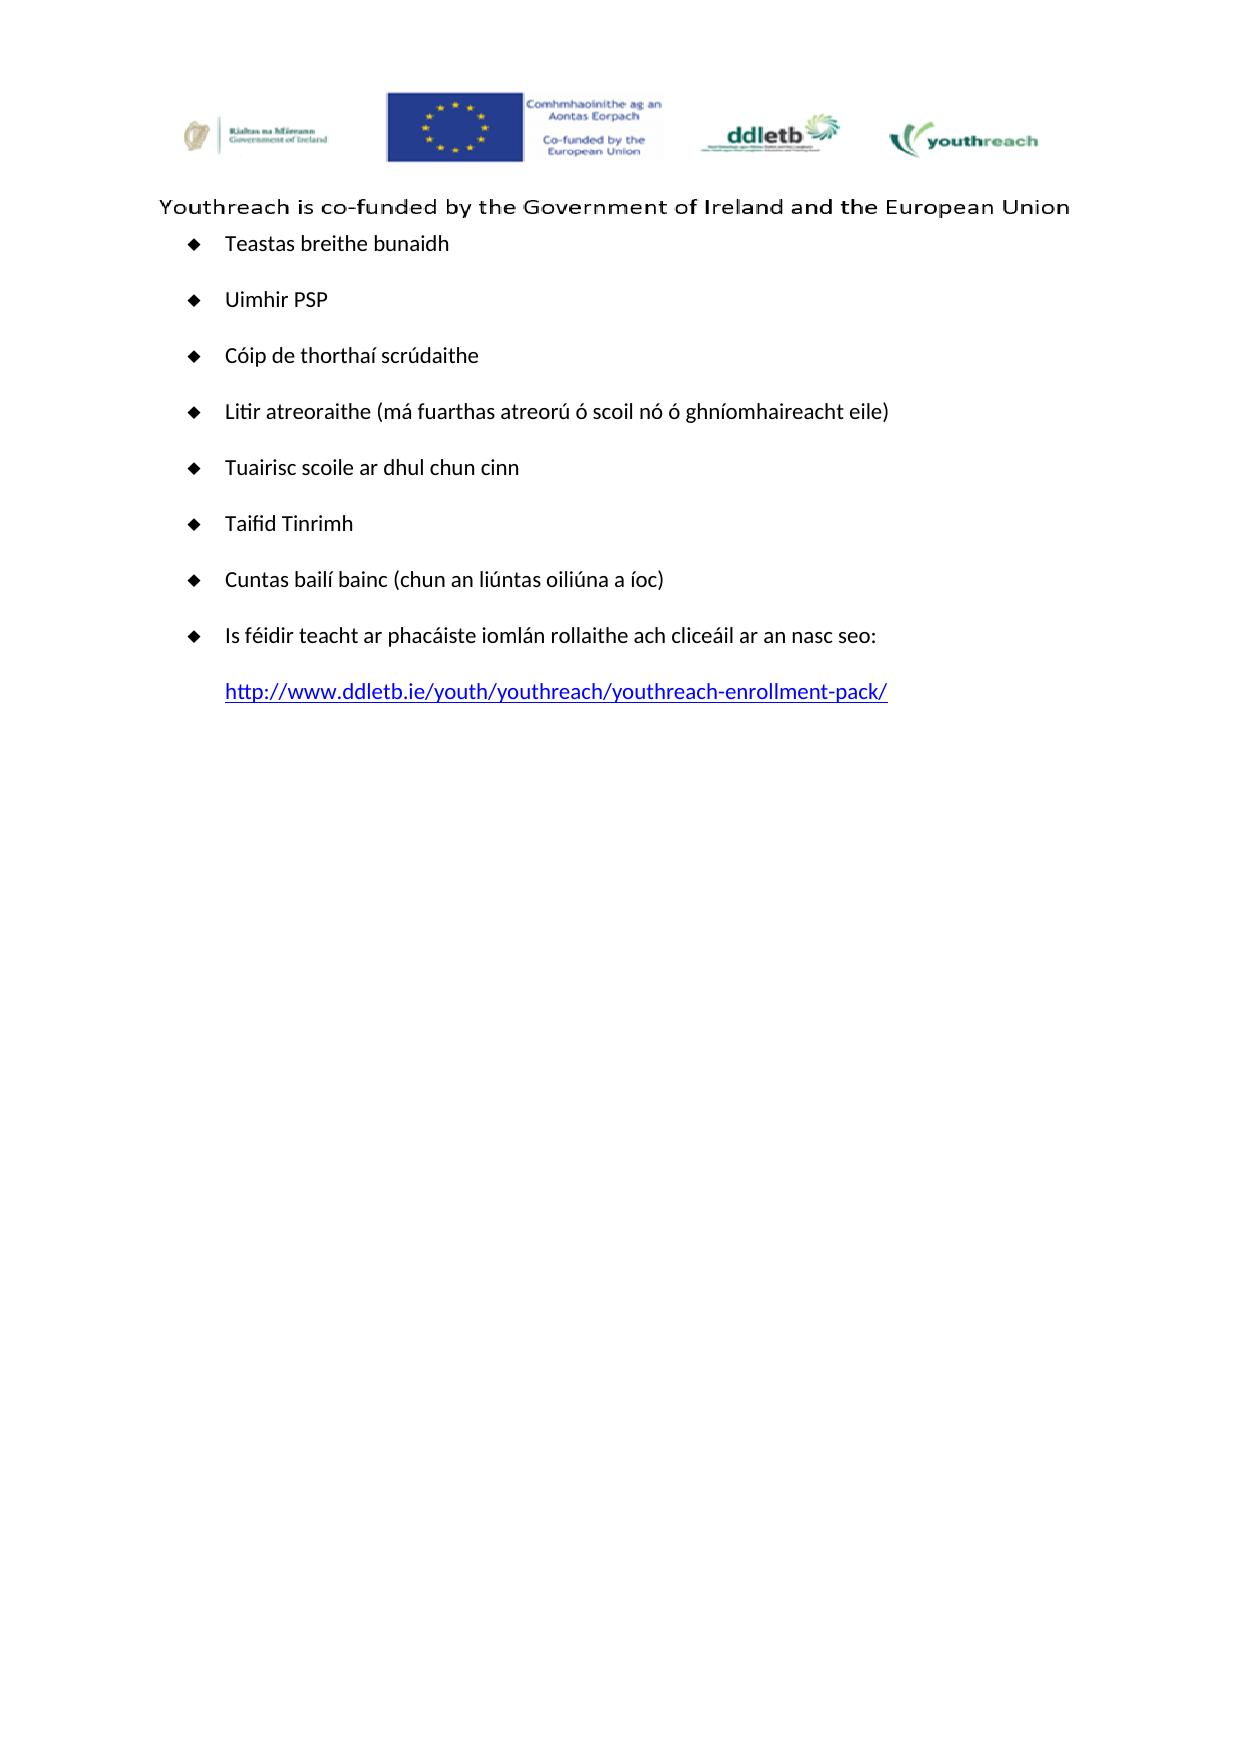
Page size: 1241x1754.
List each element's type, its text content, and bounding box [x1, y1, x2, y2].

list Cóip de thorthaí scrúdaithe [187, 341, 1090, 369]
list Cuntas bailí bainc (chun an liúntas oiliúna a íoc) [187, 565, 1090, 593]
picture [150, 73, 1091, 229]
list Litir atreoraithe (má fuarthas atreorú ó scoil nó ó ghníomhaireacht eile) [187, 397, 1090, 425]
list Taifid Tinrimh [187, 509, 1090, 537]
list Tuairisc scoile ar dhul chun cinn [187, 453, 1090, 481]
list Uimhir PSP [187, 285, 1090, 313]
list Is féidir teacht ar phacáiste iomlán rollaithe ach cliceáil ar an nasc seo: http://www.ddletb.ie/youth/youthreach/youthreach-enrollment-pack/ [187, 621, 1090, 705]
list Teastas breithe bunaidh [187, 229, 1090, 257]
